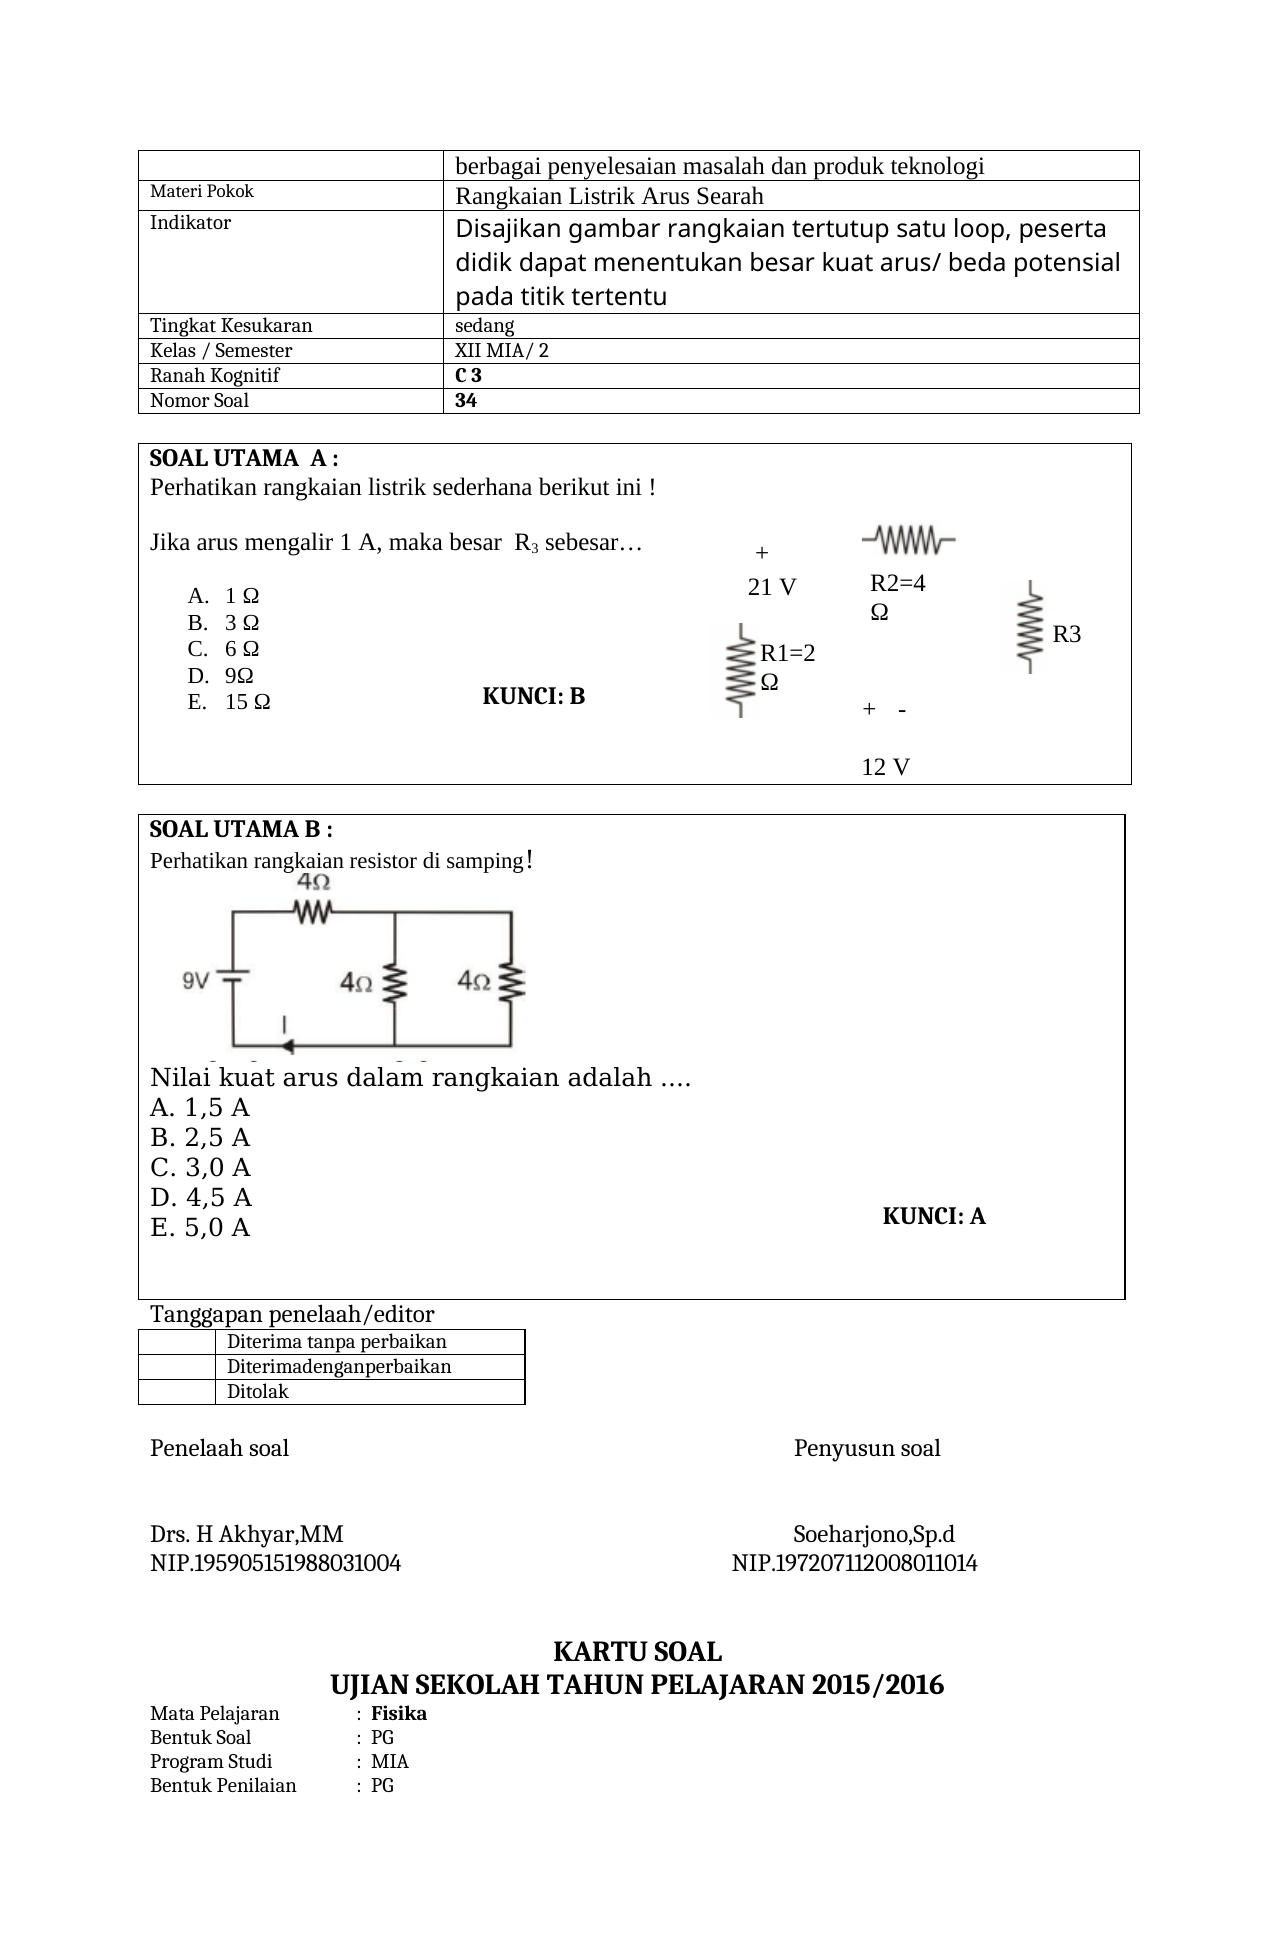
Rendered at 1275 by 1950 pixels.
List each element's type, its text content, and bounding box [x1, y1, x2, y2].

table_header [444, 151, 1139, 180]
text Bentuk Soal : PG [150, 1726, 1125, 1750]
table_cell C 3 [444, 364, 1139, 388]
table_header [139, 1330, 215, 1354]
table_cell sedang [444, 314, 1139, 338]
table_cell [139, 1355, 215, 1379]
text UJIAN SEKOLAH TAHUN PELAJARAN 2015/2016 [150, 1668, 1125, 1702]
text Bentuk Penilaian : PG [150, 1774, 1125, 1798]
table_cell Ranah Kognitif [139, 364, 443, 388]
table_cell Diterimadenganperbaikan [216, 1355, 524, 1379]
table_header SOAL UTAMA B : Perhatikan rangkaian resistor di samping! Nilai kuat arus dalam rangkaian adalah .... A. 1,5 A B. 2,5 A C. 3,0 A D. 4,5 A E. 5,0 A [139, 815, 1124, 1299]
text Program Studi : MIA [150, 1750, 1125, 1774]
table_cell Ditolak [216, 1380, 524, 1404]
table_cell 34 [444, 389, 1139, 413]
table_cell XII MIA/ 2 [444, 339, 1139, 363]
table_cell Tingkat Kesukaran [139, 314, 443, 338]
table_cell Nomor Soal [139, 389, 443, 413]
table_cell Rangkaian Listrik Arus Searah [444, 181, 1139, 209]
table_cell Kelas / Semester [139, 339, 443, 363]
table_cell Disajikan gambar rangkaian tertutup satu loop, peserta didik dapat menentukan besar kuat arus/ beda potensial pada titik tertentu [444, 211, 1139, 313]
table_header SOAL UTAMA A : Perhatikan rangkaian listrik sederhana berikut ini ! Jika arus mengalir 1 A, maka besar R3 sebesar… 1 Ω 3 Ω 6 Ω 9Ω 15 Ω [139, 444, 1131, 784]
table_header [139, 151, 443, 180]
table_cell [139, 1380, 215, 1404]
table_cell Materi Pokok [139, 181, 443, 209]
text Mata Pelajaran : Fisika [150, 1702, 1125, 1726]
text NIP.195905151988031004 NIP.197207112008011014 [150, 1548, 1125, 1577]
text KARTU SOAL [150, 1635, 1125, 1668]
table_header Diterima tanpa perbaikan [216, 1330, 524, 1354]
text Drs. H Akhyar,MM Soeharjono,Sp.d [150, 1520, 1125, 1548]
table_cell Indikator [139, 211, 443, 313]
text Tanggapan penelaah/editor [150, 1300, 1125, 1329]
text Penelaah soal Penyusun soal [150, 1433, 1125, 1462]
